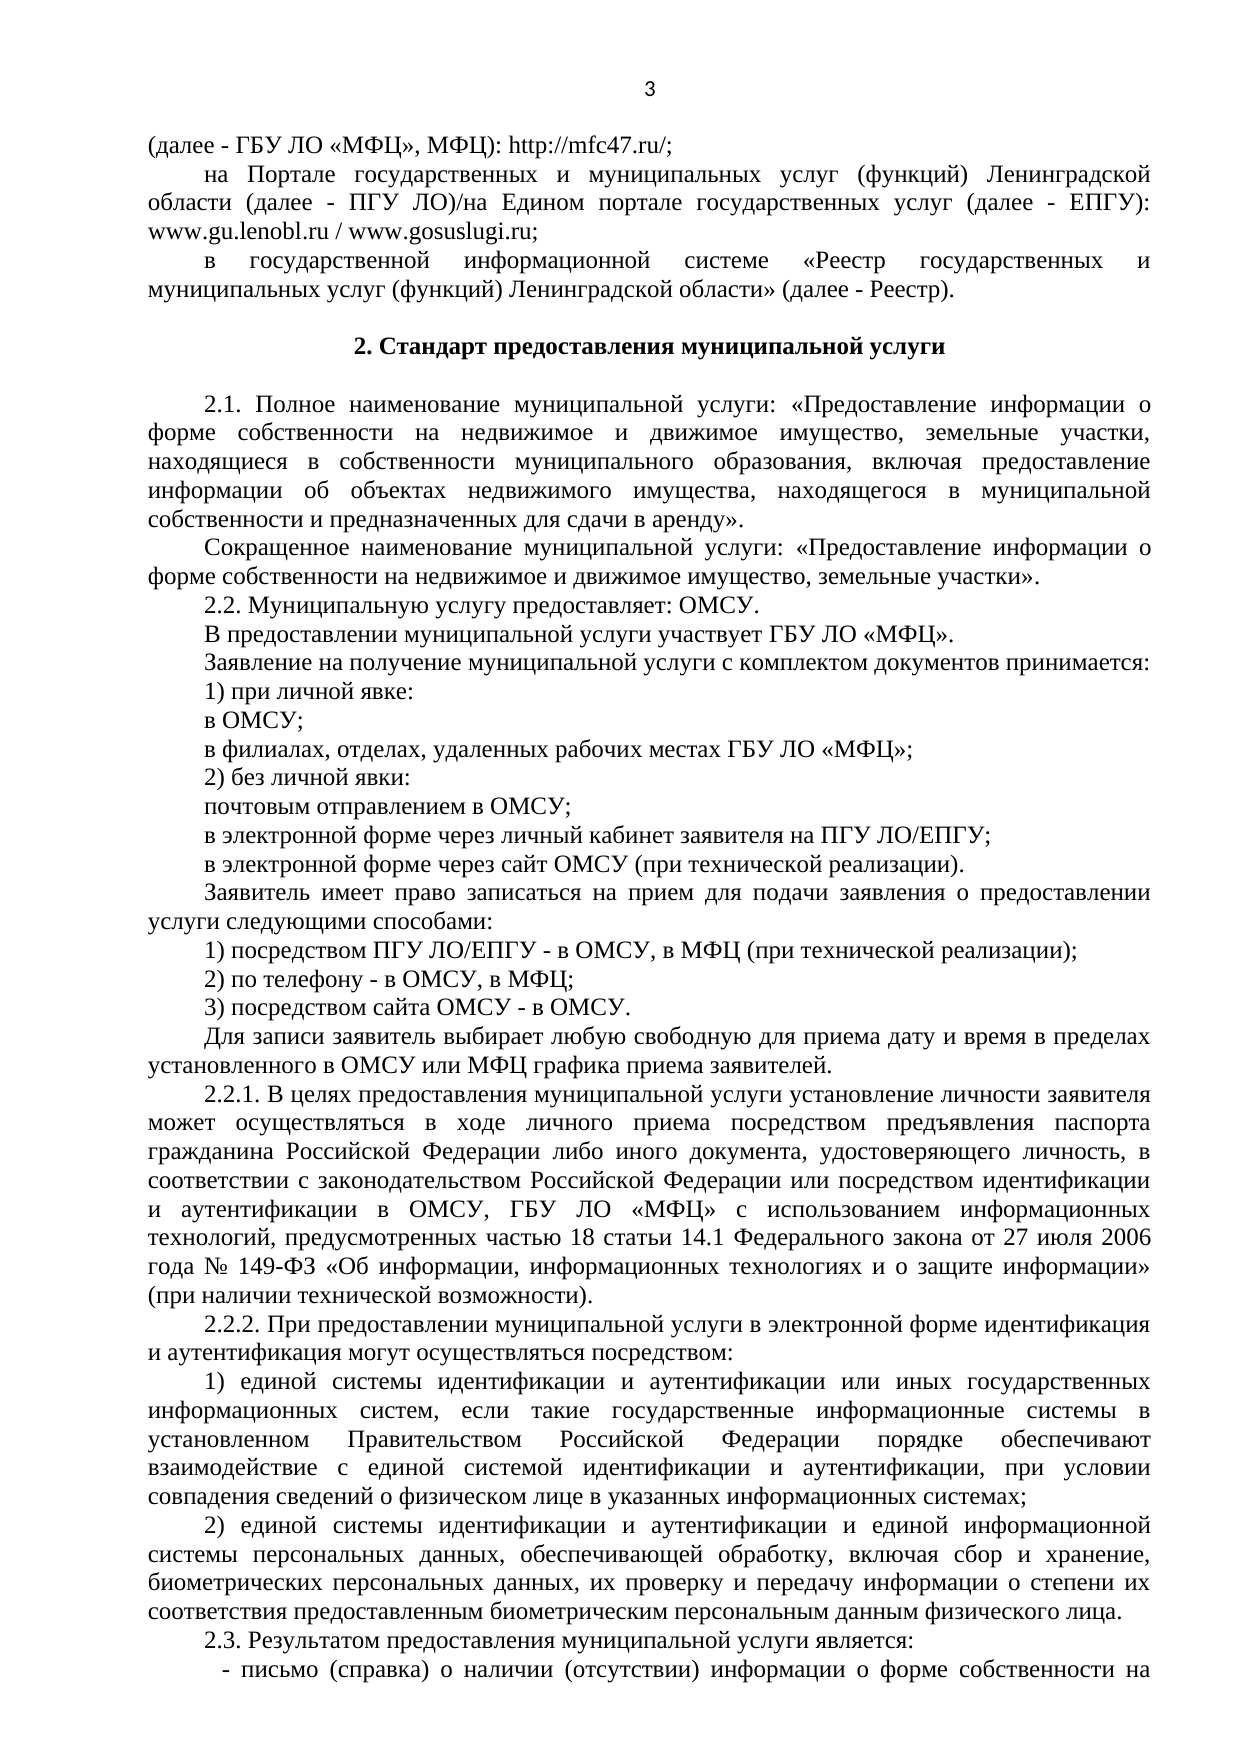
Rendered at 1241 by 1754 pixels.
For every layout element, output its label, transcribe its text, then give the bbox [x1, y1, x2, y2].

text 2.3. Результатом предоставления муниципальной услуги является: [148, 1625, 1152, 1654]
text 2.2. Муниципальную услугу предоставляет: ОМСУ. [148, 590, 1152, 619]
text Заявление на получение муниципальной услуги с комплектом документов принимается: [148, 647, 1152, 676]
text 1) при личной явке: [148, 676, 1152, 705]
text в ОМСУ; [148, 705, 1152, 734]
text 2.2.2. При предоставлении муниципальной услуги в электронной форме идентификация и аутентификация могут осуществляться посредством: [148, 1309, 1152, 1366]
text Для записи заявитель выбирает любую свободную для приема дату и время в пределах установленного в ОМСУ или МФЦ графика приема заявителей. [148, 1021, 1152, 1079]
text 2.2.1. В целях предоставления муниципальной услуги установление личности заявителя может осуществляться в ходе личного приема посредством предъявления паспорта гражданина Российской Федерации либо иного документа, удостоверяющего личность, в соответствии с законодательством Российской Федерации или посредством идентификации и аутентификации в ОМСУ, ГБУ ЛО «МФЦ» с использованием информационных технологий, предусмотренных частью 18 статьи 14.1 Федерального закона от 27 июля 2006 года № 149-ФЗ «Об информации, информационных технологиях и о защите информации» (при наличии технической возможности). [148, 1079, 1152, 1309]
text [148, 1654, 1152, 1682]
text 1) единой системы идентификации и аутентификации или иных государственных информационных систем, если такие государственные информационные системы в установленном Правительством Российской Федерации порядке обеспечивают взаимодействие с единой системой идентификации и аутентификации, при условии совпадения сведений о физическом лице в указанных информационных системах; [148, 1366, 1152, 1510]
text Сокращенное наименование муниципальной услуги: «Предоставление информации о форме собственности на недвижимое и движимое имущество, земельные участки». [148, 532, 1152, 590]
text почтовым отправлением в ОМСУ; [148, 791, 1152, 820]
text 3) посредством сайта ОМСУ - в ОМСУ. [148, 992, 1152, 1021]
text 2) по телефону - в ОМСУ, в МФЦ; [148, 964, 1152, 992]
text в электронной форме через сайт ОМСУ (при технической реализации). [148, 849, 1152, 877]
text 2) без личной явки: [148, 762, 1152, 791]
text на Портале государственных и муниципальных услуг (функций) Ленинградской области (далее - ПГУ ЛО)/на Едином портале государственных услуг (далее - ЕПГУ): www.gu.lenobl.ru / www.gosuslugi.ru; [148, 159, 1152, 245]
text 1) посредством ПГУ ЛО/ЕПГУ - в ОМСУ, в МФЦ (при технической реализации); [148, 935, 1152, 964]
text в филиалах, отделах, удаленных рабочих местах ГБУ ЛО «МФЦ»; [148, 734, 1152, 762]
text В предоставлении муниципальной услуги участвует ГБУ ЛО «МФЦ». [148, 619, 1152, 647]
text в государственной информационной системе «Реестр государственных и муниципальных услуг (функций) Ленинградской области» (далее - Реестр). [148, 245, 1152, 302]
text 2) единой системы идентификации и аутентификации и единой информационной системы персональных данных, обеспечивающей обработку, включая сбор и хранение, биометрических персональных данных, их проверку и передачу информации о степени их соответствия предоставленным биометрическим персональным данным физического лица. [148, 1510, 1152, 1625]
text Заявитель имеет право записаться на прием для подачи заявления о предоставлении услуги следующими способами: [148, 877, 1152, 935]
text 2.1. Полное наименование муниципальной услуги: «Предоставление информации о форме собственности на недвижимое и движимое имущество, земельные участки, находящиеся в собственности муниципального образования, включая предоставление информации об объектах недвижимого имущества, находящегося в муниципальной собственности и предназначенных для сдачи в аренду». [148, 389, 1152, 532]
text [148, 130, 1152, 159]
text 2. Стандарт предоставления муниципальной услуги [148, 331, 1152, 360]
text в электронной форме через личный кабинет заявителя на ПГУ ЛО/ЕПГУ; [148, 820, 1152, 849]
